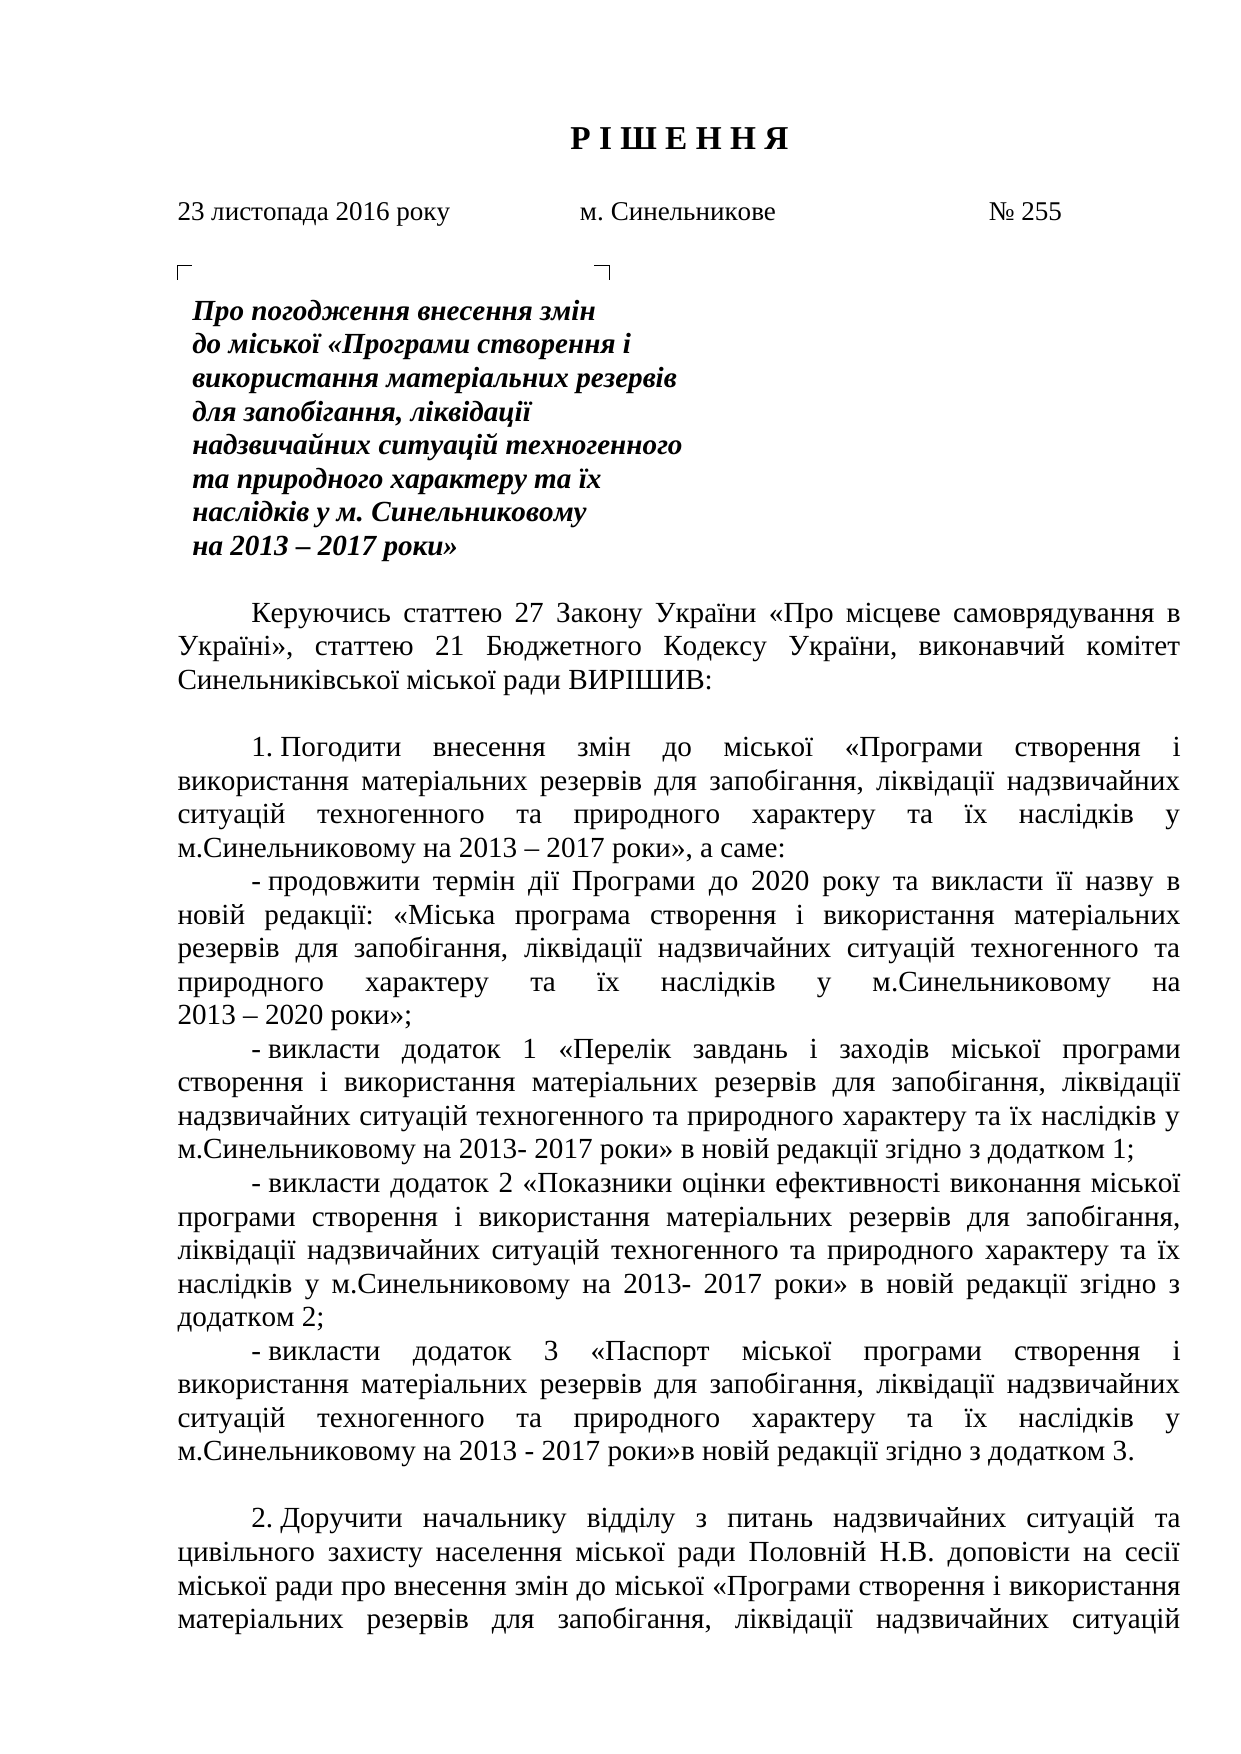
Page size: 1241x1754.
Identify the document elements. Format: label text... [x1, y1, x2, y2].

text - викласти додаток 2 «Показники оцінки ефективності виконання міської програми створення і використання матеріальних резервів для запобігання, ліквідації надзвичайних ситуацій техногенного та природного характеру та їх наслідків у м.Синельниковому на 2013- 2017 роки» в новій редакції згідно з додатком 2; [177, 1165, 1181, 1333]
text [177, 1501, 1181, 1635]
text - продовжити термін дії Програми до 2020 року та викласти її назву в новій редакції: «Міська програма створення і використання матеріальних резервів для запобігання, ліквідації надзвичайних ситуацій техногенного та природного характеру та їх наслідків у м.Синельниковому на 2013 – 2020 роки»; [177, 863, 1181, 1031]
text Керуючись статтею 27 Закону України «Про місцеве самоврядування в Україні», статтею 21 Бюджетного Кодексу України, виконавчий комітет Синельниківської міської ради ВИРІШИВ: [177, 595, 1181, 696]
text - викласти додаток 1 «Перелік завдань і заходів міської програми створення і використання матеріальних резервів для запобігання, ліквідації надзвичайних ситуацій техногенного та природного характеру та їх наслідків у м.Синельниковому на 2013- 2017 роки» в новій редакції згідно з додатком 1; [177, 1031, 1181, 1165]
text 1. Погодити внесення змін до міської «Програми створення і використання матеріальних резервів для запобігання, ліквідації надзвичайних ситуацій техногенного та природного характеру та їх наслідків у м.Синельниковому на 2013 – 2017 роки», а саме: [177, 729, 1181, 863]
text Про погодження внесення змін [192, 293, 1181, 327]
text для запобігання, ліквідації [192, 394, 1181, 427]
text 23 листопада 2016 року м. Синельникове № 255 [177, 195, 1181, 226]
text - викласти додаток 3 «Паспорт міської програми створення і використання матеріальних резервів для запобігання, ліквідації надзвичайних ситуацій техногенного та природного характеру та їх наслідків у м.Синельниковому на 2013 - 2017 роки»в новій редакції згідно з додатком 3. [177, 1333, 1181, 1467]
text на 2013 – 2017 роки» [192, 528, 1181, 561]
text використання матеріальних резервів [192, 360, 1181, 394]
text та природного характеру та їх [192, 461, 1181, 494]
text Р І Ш Е Н Н Я [177, 118, 1181, 156]
text наслідків у м. Синельниковому [192, 494, 1181, 528]
text до міської «Програми створення і [192, 327, 1181, 360]
text надзвичайних ситуацій техногенного [192, 427, 1181, 461]
